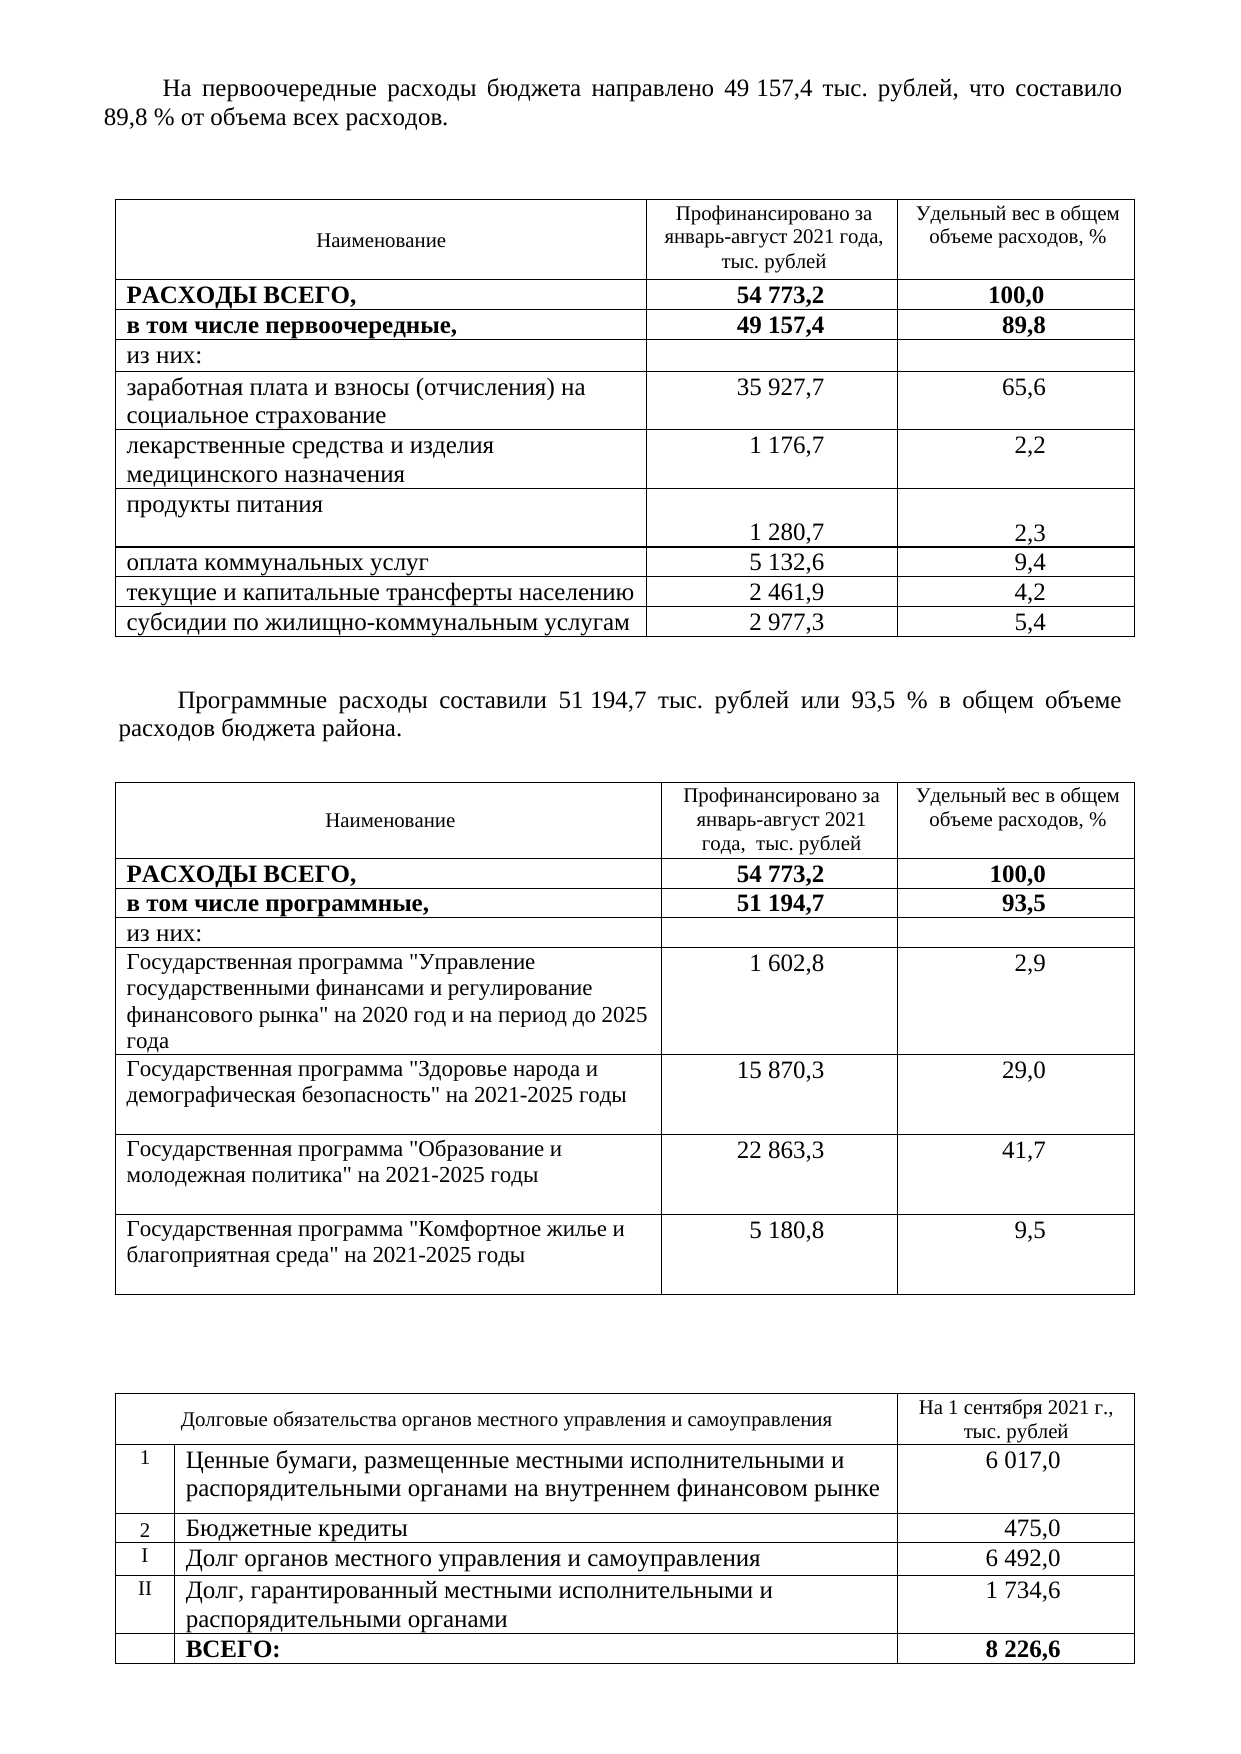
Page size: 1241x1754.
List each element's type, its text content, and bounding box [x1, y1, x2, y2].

table_cell 2 461,9 [647, 577, 897, 606]
table_cell [647, 340, 897, 371]
table_cell из них: [116, 340, 646, 371]
table_cell 2,9 [898, 948, 1134, 1054]
table_header На 1 сентября 2021 г., тыс. рублей [898, 1394, 1134, 1444]
table_cell 89,8 [898, 310, 1134, 339]
table_cell 65,6 [898, 372, 1134, 429]
table_cell [898, 918, 1134, 947]
table_cell [662, 918, 897, 947]
table_cell 51 194,7 [662, 889, 897, 917]
table_cell 22 863,3 [662, 1135, 897, 1214]
table_cell 1 280,7 [647, 489, 897, 546]
table_cell лекарственные средства и изделия медицинского назначения [116, 430, 646, 488]
table_cell 41,7 [898, 1135, 1134, 1214]
table_cell 9,5 [898, 1215, 1134, 1294]
table_cell Долг, гарантированный местными исполнительными и распорядительными органами [175, 1576, 897, 1633]
table_cell 4,2 [898, 577, 1134, 606]
table_cell 475,0 [898, 1514, 1134, 1542]
table_cell 2,2 [898, 430, 1134, 488]
table_header Удельный вес в общем объеме расходов, % [898, 200, 1134, 279]
table_cell I [116, 1543, 174, 1574]
table_cell 1 734,6 [898, 1576, 1134, 1633]
table_cell 49 157,4 [647, 310, 897, 339]
table_header Долговые обязательства органов местного управления и самоуправления [116, 1394, 897, 1444]
table_cell 8 226,6 [898, 1634, 1134, 1663]
table_header Профинансировано за январь-август 2021 года, тыс. рублей [662, 783, 897, 858]
text Программные расходы составили 51 194,7 тыс. рублей или 93,5 % в общем объеме расходов бюджета района. [118, 685, 1122, 742]
table_header Наименование [116, 200, 646, 279]
table_cell 5,4 [898, 607, 1134, 636]
table_cell Долг органов местного управления и самоуправления [175, 1543, 897, 1574]
table_cell 100,0 [898, 280, 1134, 309]
table_cell 1 602,8 [662, 948, 897, 1054]
table_cell Государственная программа "Комфортное жилье и благоприятная среда" на 2021-2025 годы [116, 1215, 661, 1294]
table_cell 2 977,3 [647, 607, 897, 636]
table_cell Ценные бумаги, размещенные местными исполнительными и распорядительными органами на внутреннем финансовом рынке [175, 1445, 897, 1512]
text На первоочередные расходы бюджета направлено 49 157,4 тыс. рублей, что составило 89,8 % от объема всех расходов. [103, 73, 1122, 131]
table_header Удельный вес в общем объеме расходов, % [898, 783, 1134, 858]
table_cell 93,5 [898, 889, 1134, 917]
table_cell 2 [116, 1514, 174, 1542]
table_cell 54 773,2 [647, 280, 897, 309]
table_cell 6 017,0 [898, 1445, 1134, 1512]
table_cell Государственная программа "Образование и молодежная политика" на 2021-2025 годы [116, 1135, 661, 1214]
table_cell 5 132,6 [647, 548, 897, 576]
table_cell 1 [116, 1445, 174, 1512]
table_cell оплата коммунальных услуг [116, 548, 646, 576]
table_cell 100,0 [898, 859, 1134, 887]
table_cell 15 870,3 [662, 1055, 897, 1134]
table_cell Государственная программа "Здоровье народа и демографическая безопасность" на 2021-2025 годы [116, 1055, 661, 1134]
table_cell 9,4 [898, 548, 1134, 576]
table_cell Государственная программа "Управление государственными финансами и регулирование финансового рынка" на 2020 год и на период до 2025 года [116, 948, 661, 1054]
table_cell [116, 1634, 174, 1663]
table_cell 6 492,0 [898, 1543, 1134, 1574]
table_cell в том числе программные, [116, 889, 661, 917]
table_cell ВСЕГО: [175, 1634, 897, 1663]
table_cell продукты питания [116, 489, 646, 546]
table_cell II [116, 1576, 174, 1633]
table_cell РАСХОДЫ ВСЕГО, [116, 280, 646, 309]
table_cell 54 773,2 [662, 859, 897, 887]
table_cell 35 927,7 [647, 372, 897, 429]
table_cell 29,0 [898, 1055, 1134, 1134]
table_cell текущие и капитальные трансферты населению [116, 577, 646, 606]
table_header Наименование [116, 783, 661, 858]
table_cell из них: [116, 918, 661, 947]
table_cell заработная плата и взносы (отчисления) на социальное страхование [116, 372, 646, 429]
table_cell 1 176,7 [647, 430, 897, 488]
table_cell Бюджетные кредиты [175, 1514, 897, 1542]
table_cell [898, 340, 1134, 371]
table_cell РАСХОДЫ ВСЕГО, [116, 859, 661, 887]
table_cell субсидии по жилищно-коммунальным услугам [116, 607, 646, 636]
table_cell 2,3 [898, 489, 1134, 546]
table_cell в том числе первоочередные, [116, 310, 646, 339]
table_cell 5 180,8 [662, 1215, 897, 1294]
table_header Профинансировано за январь-август 2021 года, тыс. рублей [647, 200, 897, 279]
